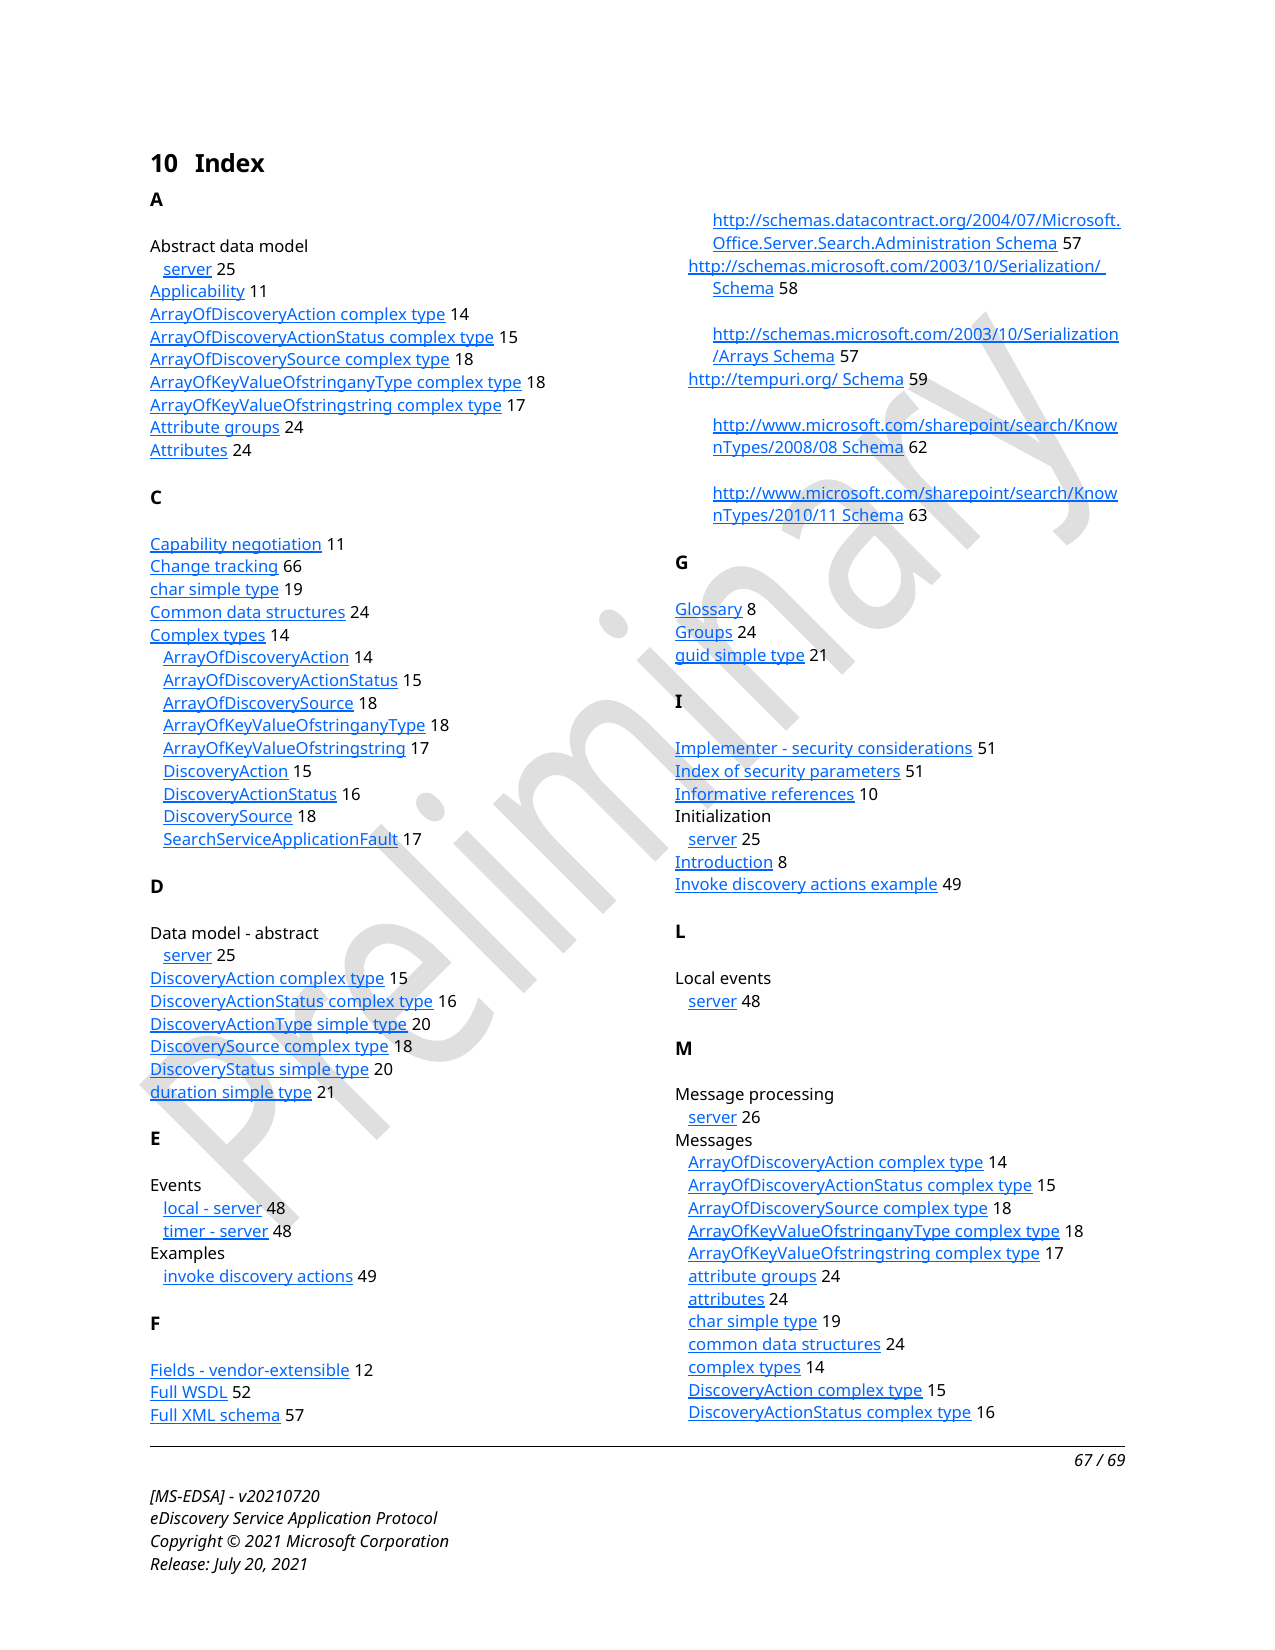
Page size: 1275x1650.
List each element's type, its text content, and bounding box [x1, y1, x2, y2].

text DiscoveryStatus simple type 20 [150, 1057, 600, 1080]
text C [150, 484, 600, 510]
text Common data structures 24 [150, 601, 600, 623]
text DiscoverySource 18 [150, 805, 600, 828]
text ArrayOfKeyValueOfstringanyType complex type 18 [150, 371, 600, 393]
subtitle Index [150, 146, 1125, 180]
text server 25 [675, 1106, 1125, 1128]
text Message processing [675, 1083, 1125, 1106]
text ArrayOfKeyValueOfstringstring complex type 17 [150, 393, 600, 416]
text Fields - vendor-extensible 11 [150, 1358, 600, 1381]
text attributes 24 [675, 1287, 1125, 1310]
text Invoke discovery actions example 49 [675, 873, 1125, 896]
text Full XML schema 57 [150, 1404, 600, 1426]
text complex types 14 [675, 1356, 1125, 1378]
text timer - server 48 [150, 1219, 600, 1242]
text ArrayOfDiscoveryActionStatus 15 [150, 669, 600, 691]
text ArrayOfKeyValueOfstringanyType complex type 18 [675, 1219, 1125, 1242]
text char simple type 19 [675, 1310, 1125, 1333]
text ArrayOfDiscoveryAction complex type 14 [675, 1151, 1125, 1174]
text Informative references 10 [675, 782, 1125, 805]
text Messages [675, 1128, 1125, 1151]
text local - server 48 [150, 1197, 600, 1219]
text F [150, 1310, 600, 1336]
text http://tempuri.org/ Schema 59 [675, 368, 1125, 391]
text SearchServiceApplicationFault 17 [150, 828, 600, 850]
text Applicability 11 [150, 280, 600, 302]
text http://schemas.microsoft.com/2003/10/Serialization/ Schema 58 [675, 254, 1125, 300]
text Local events [675, 967, 1125, 989]
text ArrayOfDiscoveryActionStatus complex type 15 [150, 325, 600, 348]
text http://www.microsoft.com/sharepoint/search/KnownTypes/2008/08 Schema 62 [675, 391, 1125, 459]
text ArrayOfDiscoveryAction complex type 14 [150, 302, 600, 325]
text Change tracking 66 [150, 555, 600, 578]
text DiscoveryAction 15 [150, 759, 600, 782]
text ArrayOfDiscoveryActionStatus complex type 15 [675, 1174, 1125, 1197]
text Events [150, 1174, 600, 1197]
text server 25 [150, 944, 600, 967]
text Introduction 8 [675, 850, 1125, 873]
text DiscoveryActionStatus complex type 16 [675, 1401, 1125, 1424]
text Attribute groups 24 [150, 416, 600, 439]
text D [150, 873, 600, 898]
text DiscoveryAction complex type 15 [675, 1378, 1125, 1401]
text Examples [150, 1242, 600, 1265]
text ArrayOfKeyValueOfstringstring 17 [150, 737, 600, 759]
text Glossary 8 [675, 598, 1125, 620]
text http://schemas.microsoft.com/2003/10/Serialization/Arrays Schema 57 [675, 300, 1125, 368]
text char simple type 19 [150, 578, 600, 601]
text ArrayOfKeyValueOfstringanyType 18 [150, 714, 600, 737]
text L [675, 918, 1125, 944]
text Initialization [675, 805, 1125, 828]
text Index of security parameters 51 [675, 759, 1125, 782]
text Capability negotiation 11 [150, 532, 600, 555]
text invoke discovery actions 49 [150, 1265, 600, 1287]
text E [150, 1126, 600, 1151]
text Implementer - security considerations 51 [675, 737, 1125, 759]
text DiscoverySource complex type 18 [150, 1035, 600, 1057]
text DiscoveryActionType simple type 19 [150, 1012, 600, 1035]
text ArrayOfDiscoveryAction 14 [150, 646, 600, 669]
text common data structures 24 [675, 1333, 1125, 1356]
text ArrayOfKeyValueOfstringstring complex type 17 [675, 1242, 1125, 1265]
text ArrayOfDiscoverySource complex type 18 [150, 348, 600, 371]
text Abstract data model [150, 234, 600, 257]
text attribute groups 24 [675, 1265, 1125, 1287]
text Data model - abstract [150, 921, 600, 944]
text DiscoveryActionStatus 16 [150, 782, 600, 805]
text ArrayOfDiscoverySource complex type 18 [675, 1197, 1125, 1219]
text Full WSDL 52 [150, 1381, 600, 1404]
text duration simple type 21 [150, 1080, 600, 1103]
text server 48 [675, 989, 1125, 1012]
text Groups 24 [675, 620, 1125, 643]
text DiscoveryAction complex type 15 [150, 967, 600, 989]
text http://schemas.datacontract.org/2004/07/Microsoft.Office.Server.Search.Administration Schema 57 [675, 186, 1125, 254]
text Complex types 14 [150, 623, 600, 646]
text I [675, 688, 1125, 714]
text G [675, 549, 1125, 575]
text DiscoveryActionStatus complex type 16 [150, 989, 600, 1012]
text Attributes 24 [150, 439, 600, 461]
text A [150, 186, 600, 212]
text server 25 [150, 257, 600, 280]
text guid simple type 21 [675, 643, 1125, 666]
text M [675, 1035, 1125, 1060]
text http://www.microsoft.com/sharepoint/search/KnownTypes/2010/11 Schema 62 [675, 459, 1125, 527]
text ArrayOfDiscoverySource 18 [150, 691, 600, 714]
text server 25 [675, 828, 1125, 850]
